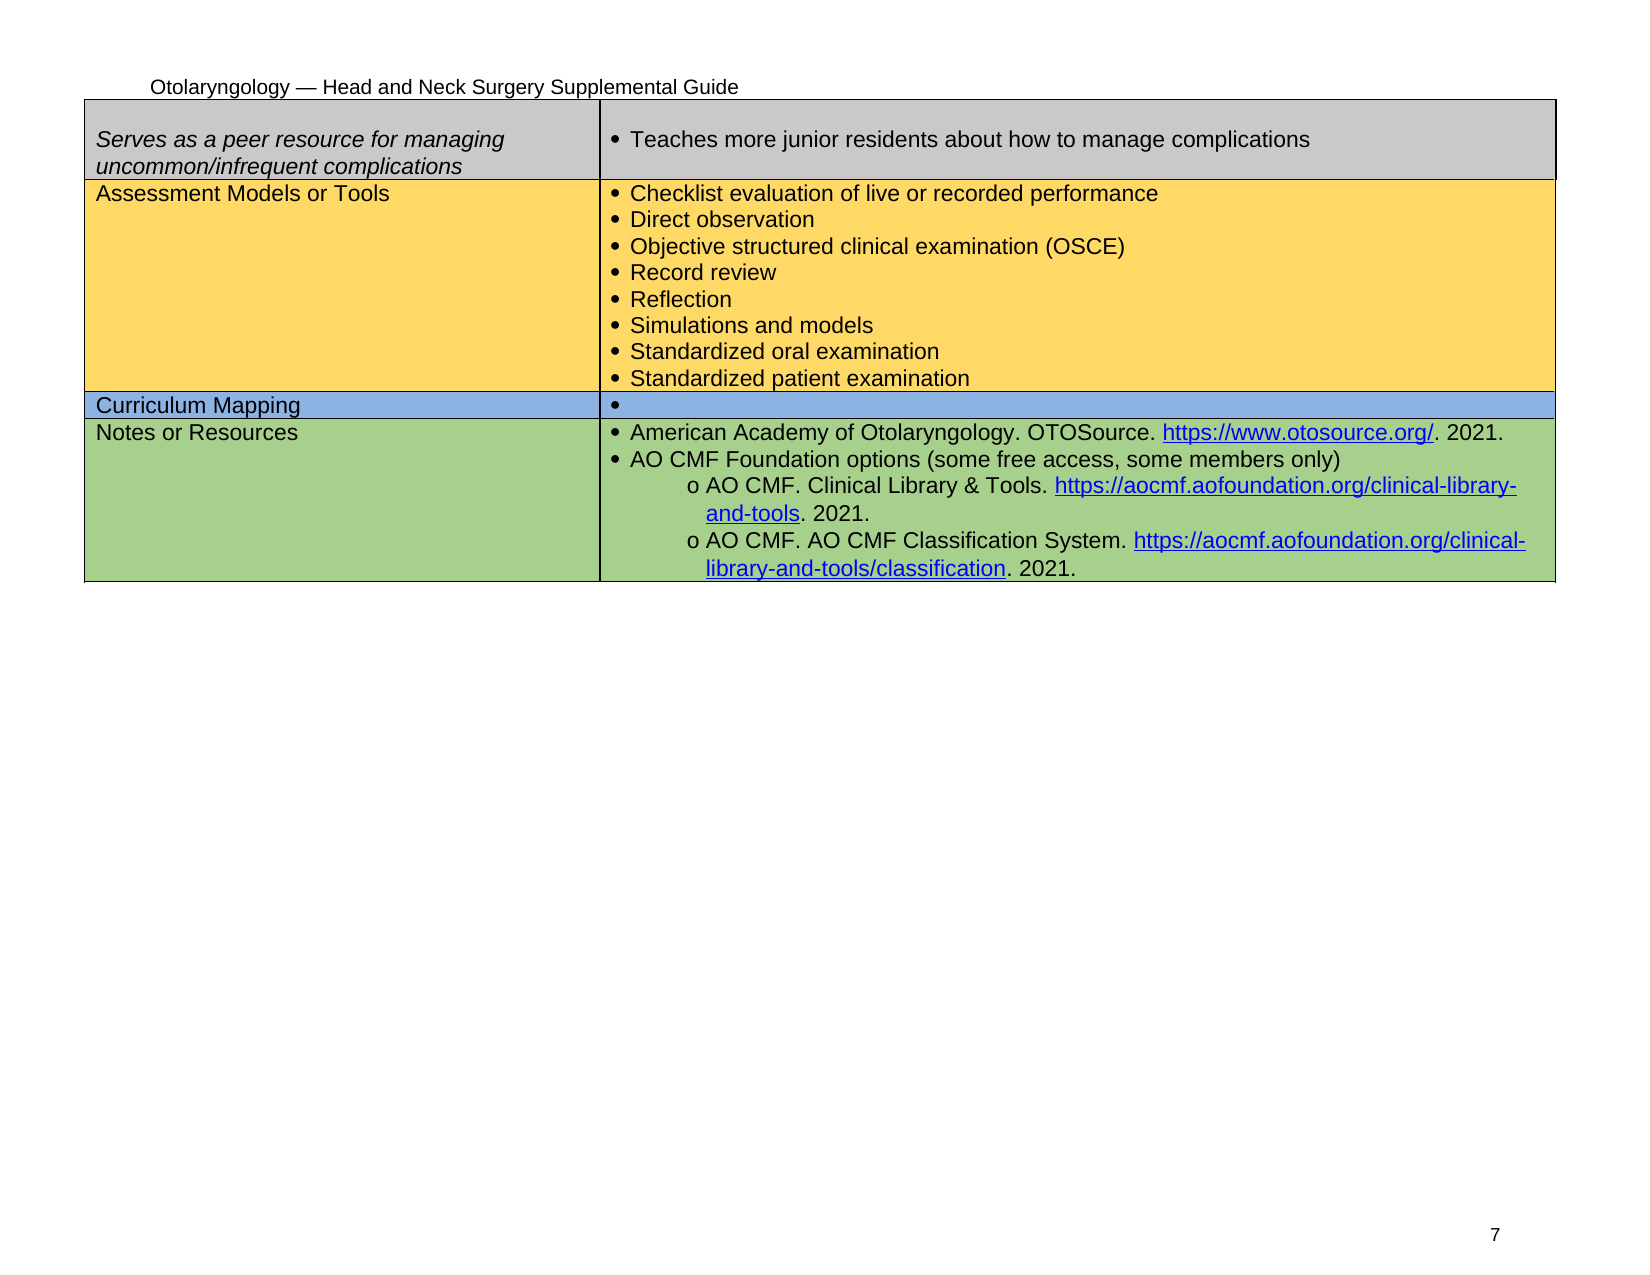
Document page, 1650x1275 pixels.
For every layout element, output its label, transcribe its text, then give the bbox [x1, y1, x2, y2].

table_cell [601, 100, 1555, 179]
table_cell Notes or Resources [85, 419, 599, 581]
table_cell [601, 391, 1555, 418]
table_cell Curriculum Mapping [85, 392, 599, 418]
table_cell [85, 100, 599, 179]
table_cell Assessment Models or Tools [85, 180, 599, 391]
table_cell Checklist evaluation of live or recorded performance Direct observation Objective structured clinical examination (OSCE) Record review Reflection Simulations and models Standardized oral examination Standardized patient examination [601, 179, 1555, 391]
table_cell American Academy of Otolaryngology. OTOSource. https://www.otosource.org/. 2021. AO CMF Foundation options (some free access, some members only) AO CMF. Clinical Library & Tools. https://aocmf.aofoundation.org/clinical-library-and-tools. 2021. AO CMF. AO CMF Classification System. https://aocmf.aofoundation.org/clinical-library-and-tools/classification. 2021. [601, 418, 1555, 581]
